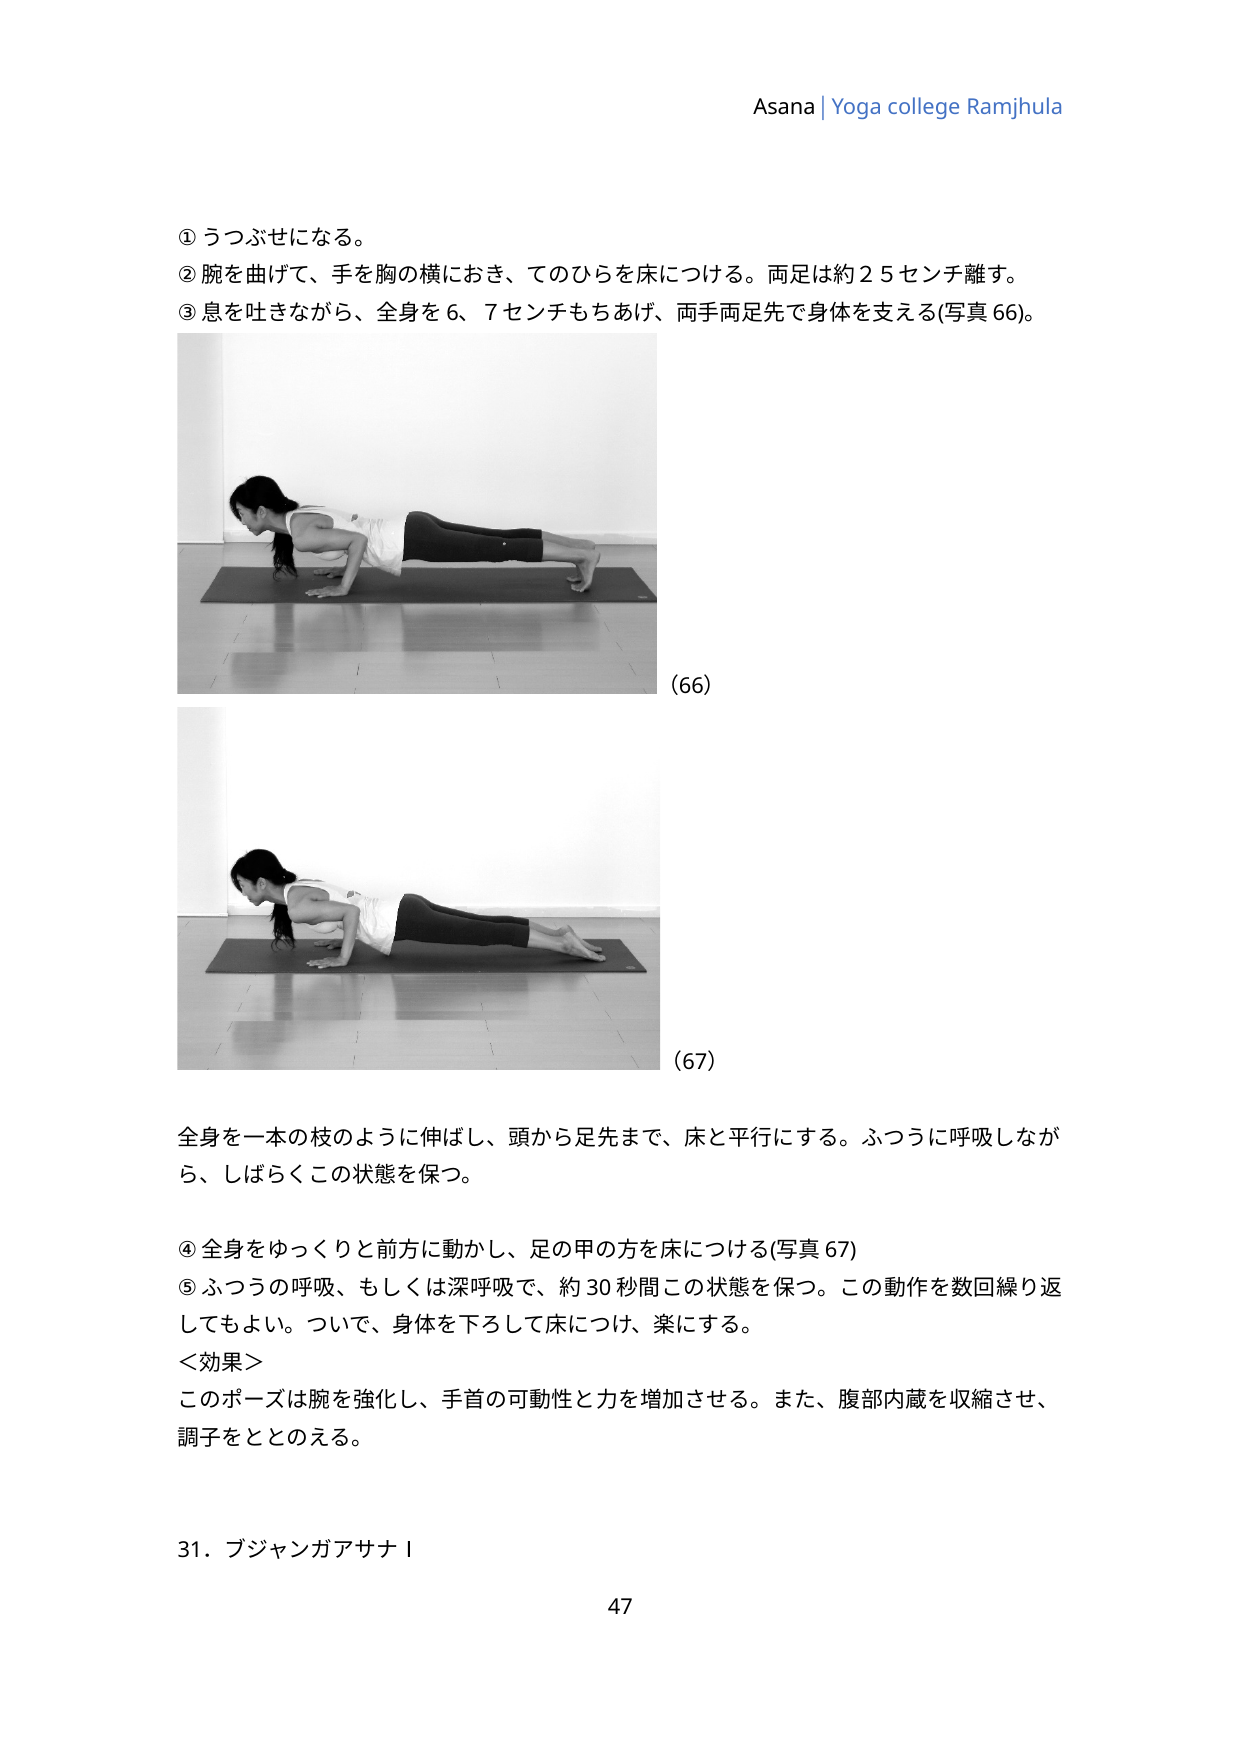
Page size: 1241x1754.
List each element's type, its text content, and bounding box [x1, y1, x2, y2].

text ⑤ふつうの呼吸、もしくは深呼吸で、約30秒間この状態を保つ。この動作を数回繰り返してもよい。ついで、身体を下ろして床につけ、楽にする。 [177, 1267, 1063, 1342]
text ③息を吐きながら、全身を6、７センチもちあげ、両手両足先で身体を支える(写真66)。 [177, 292, 1063, 329]
text このポーズは腕を強化し、手首の可動性と力を増加させる。また、腹部内蔵を収縮させ、調子をととのえる。 [177, 1379, 1063, 1454]
text 全身を一本の枝のように伸ばし、頭から足先まで、床と平行にする。ふつうに呼吸しながら、しばらくこの状態を保つ。 [177, 1117, 1063, 1192]
text ②腕を曲げて、手を胸の横におき、てのひらを床につける。両足は約２５センチ離す。 [177, 254, 1063, 292]
text 31．ブジャンガアサナⅠ [177, 1529, 1063, 1567]
text ①うつぶせになる。 [177, 217, 1063, 254]
picture [177, 333, 657, 694]
picture [177, 707, 661, 1070]
text ④全身をゆっくりと前方に動かし、足の甲の方を床につける(写真67) [177, 1229, 1063, 1267]
text ＜効果＞ [177, 1342, 1063, 1379]
